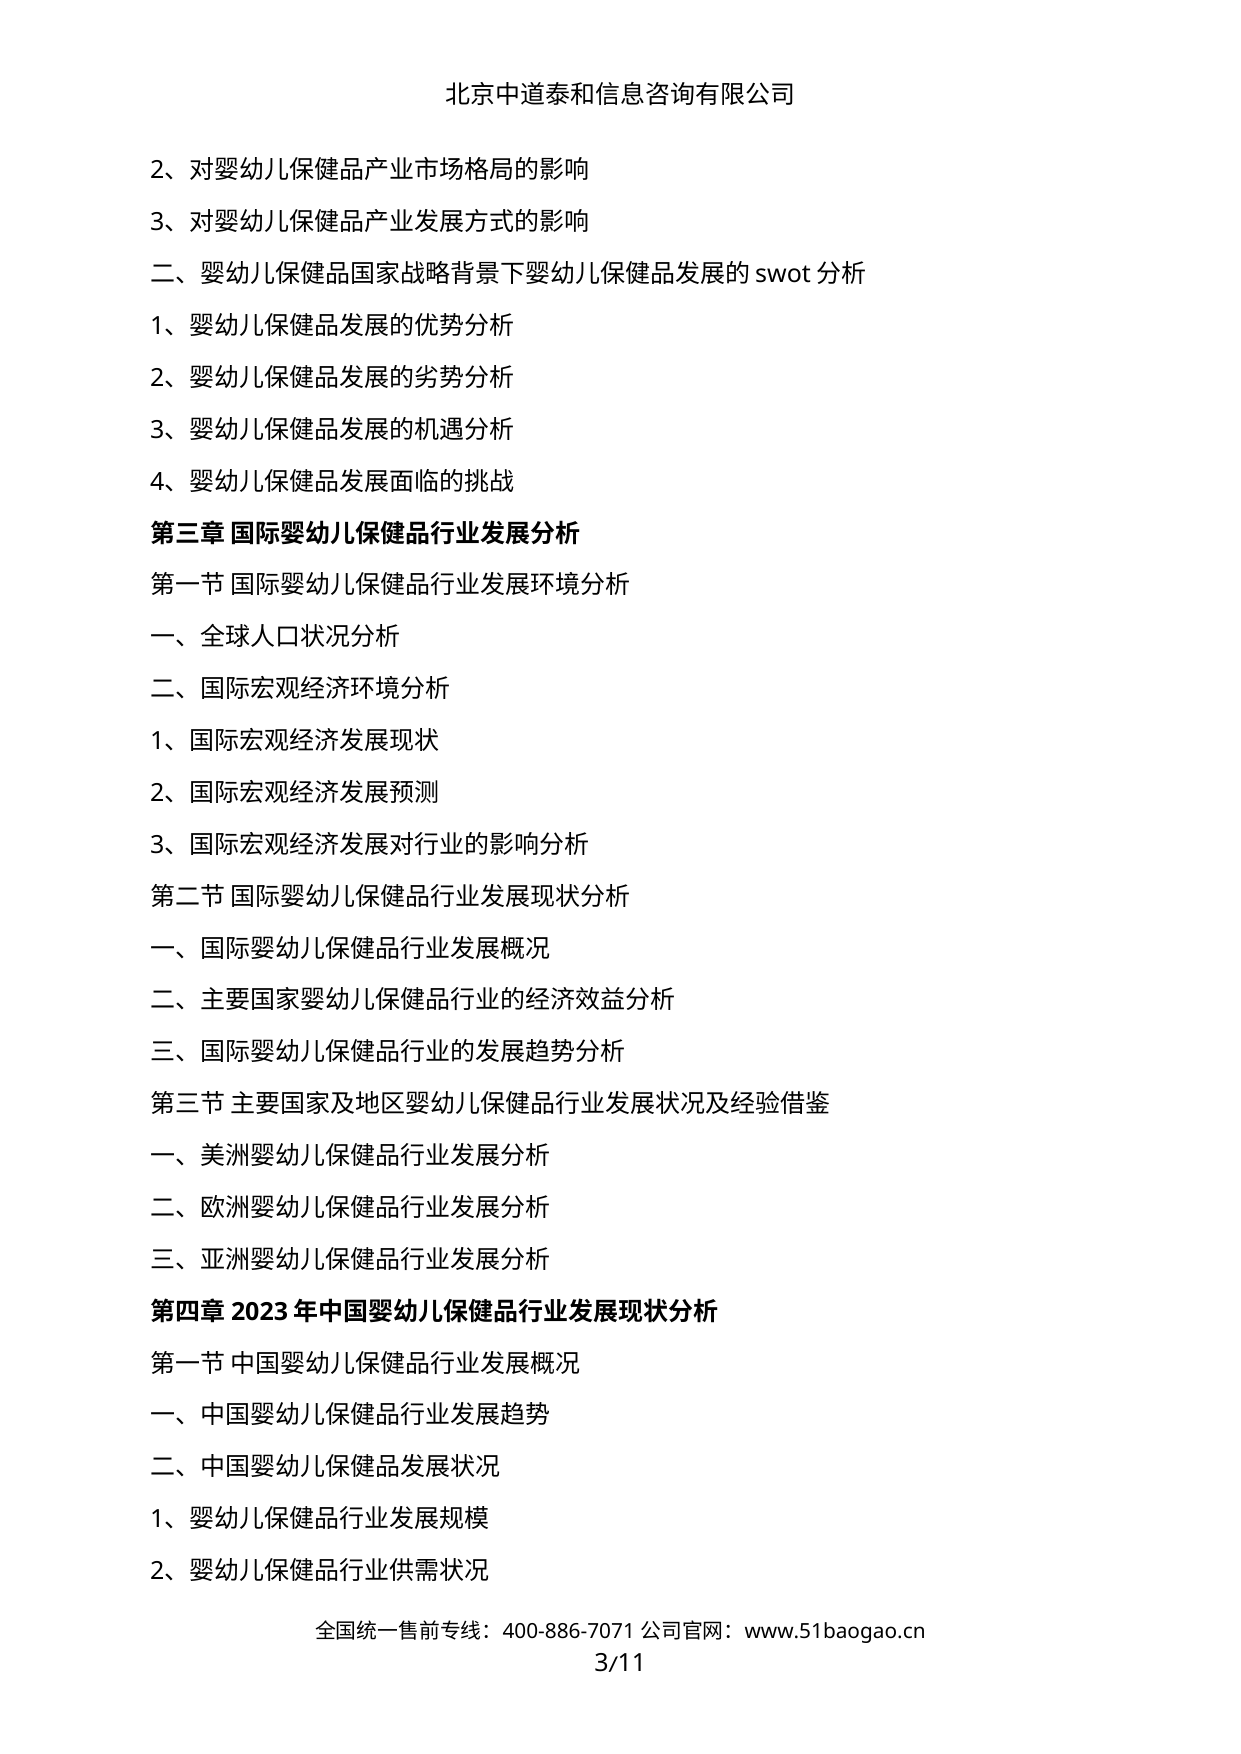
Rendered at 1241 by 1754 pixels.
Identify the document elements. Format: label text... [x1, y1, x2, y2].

text 二、欧洲婴幼儿保健品行业发展分析 [150, 1187, 1090, 1224]
text 二、国际宏观经济环境分析 [150, 669, 1090, 705]
text 一、国际婴幼儿保健品行业发展概况 [150, 928, 1090, 964]
text 一、中国婴幼儿保健品行业发展趋势 [150, 1395, 1090, 1431]
text 2、国际宏观经济发展预测 [150, 772, 1090, 809]
text 第三节 主要国家及地区婴幼儿保健品行业发展状况及经验借鉴 [150, 1084, 1090, 1120]
text 第一节 中国婴幼儿保健品行业发展概况 [150, 1343, 1090, 1379]
text 2、婴幼儿保健品行业供需状况 [150, 1551, 1090, 1587]
text 二、中国婴幼儿保健品发展状况 [150, 1447, 1090, 1483]
text 第二节 国际婴幼儿保健品行业发展现状分析 [150, 876, 1090, 912]
text 3、国际宏观经济发展对行业的影响分析 [150, 824, 1090, 861]
text 第三章 国际婴幼儿保健品行业发展分析 [150, 513, 1090, 549]
text 3、婴幼儿保健品发展的机遇分析 [150, 409, 1090, 446]
text 2、对婴幼儿保健品产业市场格局的影响 [150, 150, 1090, 186]
text 1、国际宏观经济发展现状 [150, 721, 1090, 757]
text 1、婴幼儿保健品行业发展规模 [150, 1499, 1090, 1535]
text 3、对婴幼儿保健品产业发展方式的影响 [150, 202, 1090, 238]
text 三、亚洲婴幼儿保健品行业发展分析 [150, 1239, 1090, 1276]
text 三、国际婴幼儿保健品行业的发展趋势分析 [150, 1032, 1090, 1068]
text 一、全球人口状况分析 [150, 617, 1090, 653]
text 第四章 2023年中国婴幼儿保健品行业发展现状分析 [150, 1291, 1090, 1327]
text 第一节 国际婴幼儿保健品行业发展环境分析 [150, 565, 1090, 601]
text 一、美洲婴幼儿保健品行业发展分析 [150, 1136, 1090, 1172]
text 2、婴幼儿保健品发展的劣势分析 [150, 357, 1090, 394]
text 4、婴幼儿保健品发展面临的挑战 [150, 461, 1090, 497]
text 1、婴幼儿保健品发展的优势分析 [150, 306, 1090, 342]
text 二、主要国家婴幼儿保健品行业的经济效益分析 [150, 980, 1090, 1016]
text 二、婴幼儿保健品国家战略背景下婴幼儿保健品发展的swot分析 [150, 254, 1090, 290]
